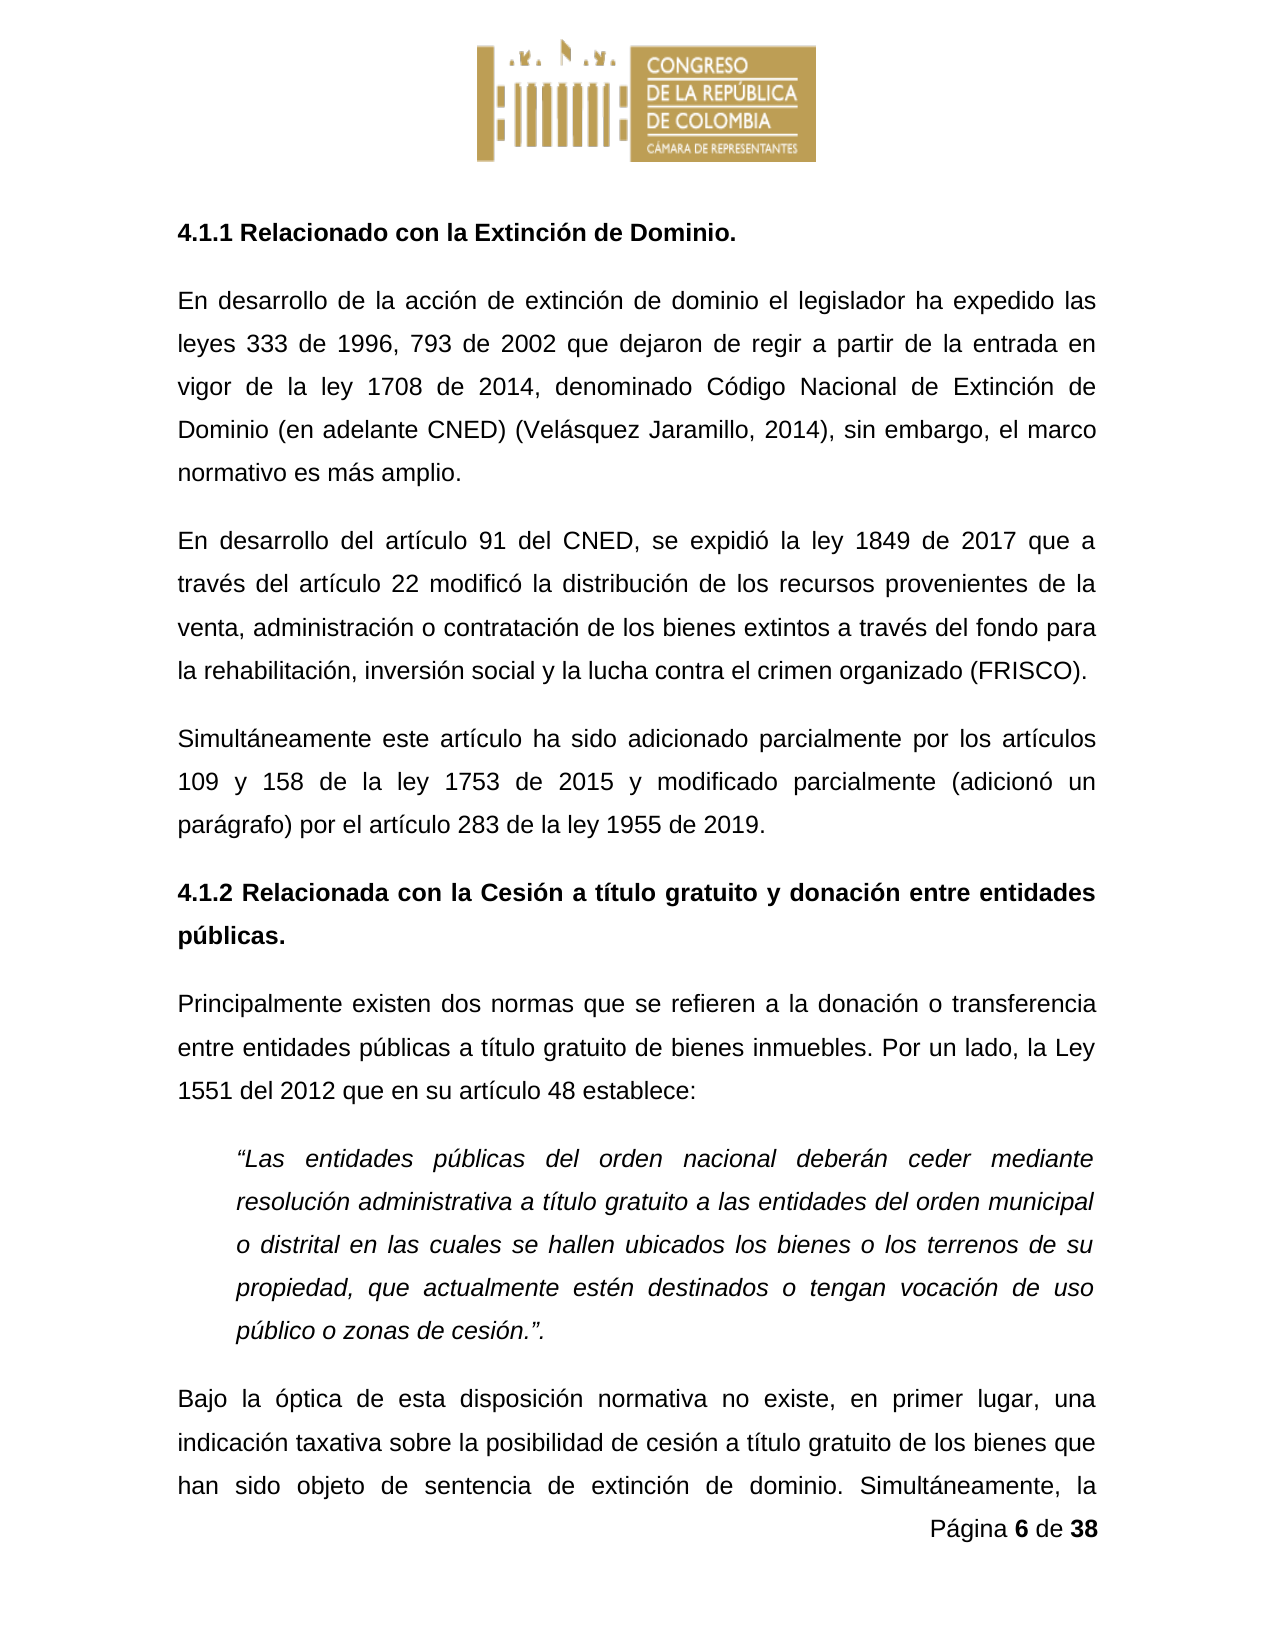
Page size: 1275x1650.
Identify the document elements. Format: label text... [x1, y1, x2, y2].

text En desarrollo del artículo 91 del CNED, se expidió la ley 1849 de 2017 que a través del artículo 22 modificó la distribución de los recursos provenientes de la venta, administración o contratación de los bienes extintos a través del fondo para la rehabilitación, inversión social y la lucha contra el crimen organizado (FRISCO). [177, 526, 1098, 684]
text Principalmente existen dos normas que se refieren a la donación o transferencia entre entidades públicas a título gratuito de bienes inmuebles. Por un lado, la Ley 1551 del 2012 que en su artículo 48 establece: [177, 989, 1098, 1104]
text “Las entidades públicas del orden nacional deberán ceder mediante resolución administrativa a título gratuito a las entidades del orden municipal o distrital en las cuales se hallen ubicados los bienes o los terrenos de su propiedad, que actualmente estén destinados o tengan vocación de uso público o zonas de cesión.”. [236, 1144, 1098, 1345]
text En desarrollo de la acción de extinción de dominio el legislador ha expedido las leyes 333 de 1996, 793 de 2002 que dejaron de regir a partir de la entrada en vigor de la ley 1708 de 2014, denominado Código Nacional de Extinción de Dominio (en adelante CNED) (Velásquez Jaramillo, 2014), sin embargo, el marco normativo es más amplio. [177, 286, 1098, 487]
picture [477, 39, 816, 162]
text 4.1.2 Relacionada con la Cesión a título gratuito y donación entre entidades públicas. [177, 878, 1098, 950]
text 4.1.1 Relacionado con la Extinción de Dominio. [177, 217, 1098, 246]
text Simultáneamente este artículo ha sido adicionado parcialmente por los artículos 109 y 158 de la ley 1753 de 2015 y modificado parcialmente (adicionó un parágrafo) por el artículo 283 de la ley 1955 de 2019. [177, 724, 1098, 839]
